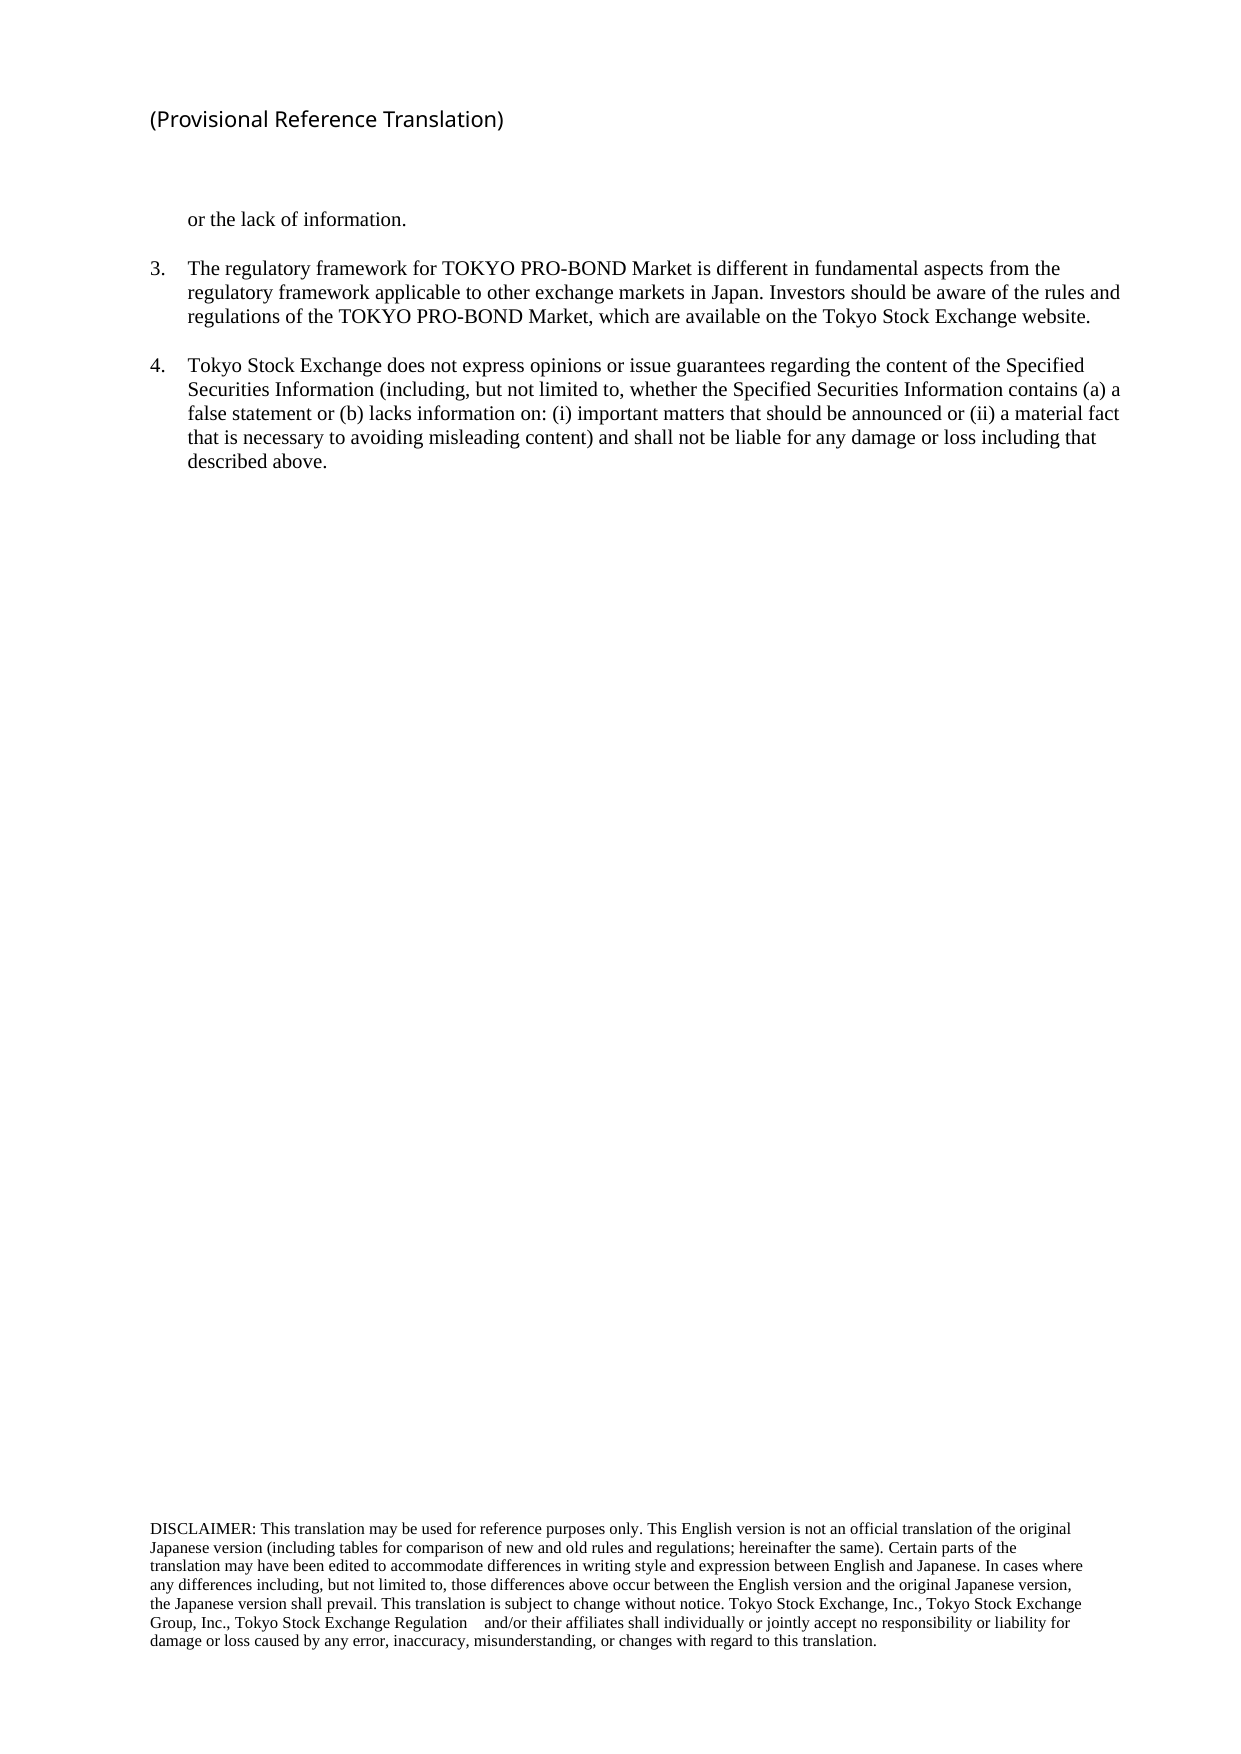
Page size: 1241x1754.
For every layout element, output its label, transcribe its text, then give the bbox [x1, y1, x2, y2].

table_cell Tokyo Stock Exchange does not express opinions or issue guarantees regarding the content of the Specified Securities Information (including, but not limited to, whether the Specified Securities Information contains (a) a false statement or (b) lacks information on: (i) important matters that should be announced or (ii) a material fact that is necessary to avoiding misleading content) and shall not be liable for any damage or loss including that described above. [139, 353, 1136, 498]
table_cell The regulatory framework for TOKYO PRO-BOND Market is different in fundamental aspects from the regulatory framework applicable to other exchange markets in Japan. Investors should be aware of the rules and regulations of the TOKYO PRO-BOND Market, which are available on the Tokyo Stock Exchange website. [139, 256, 1136, 353]
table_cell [139, 207, 1136, 256]
